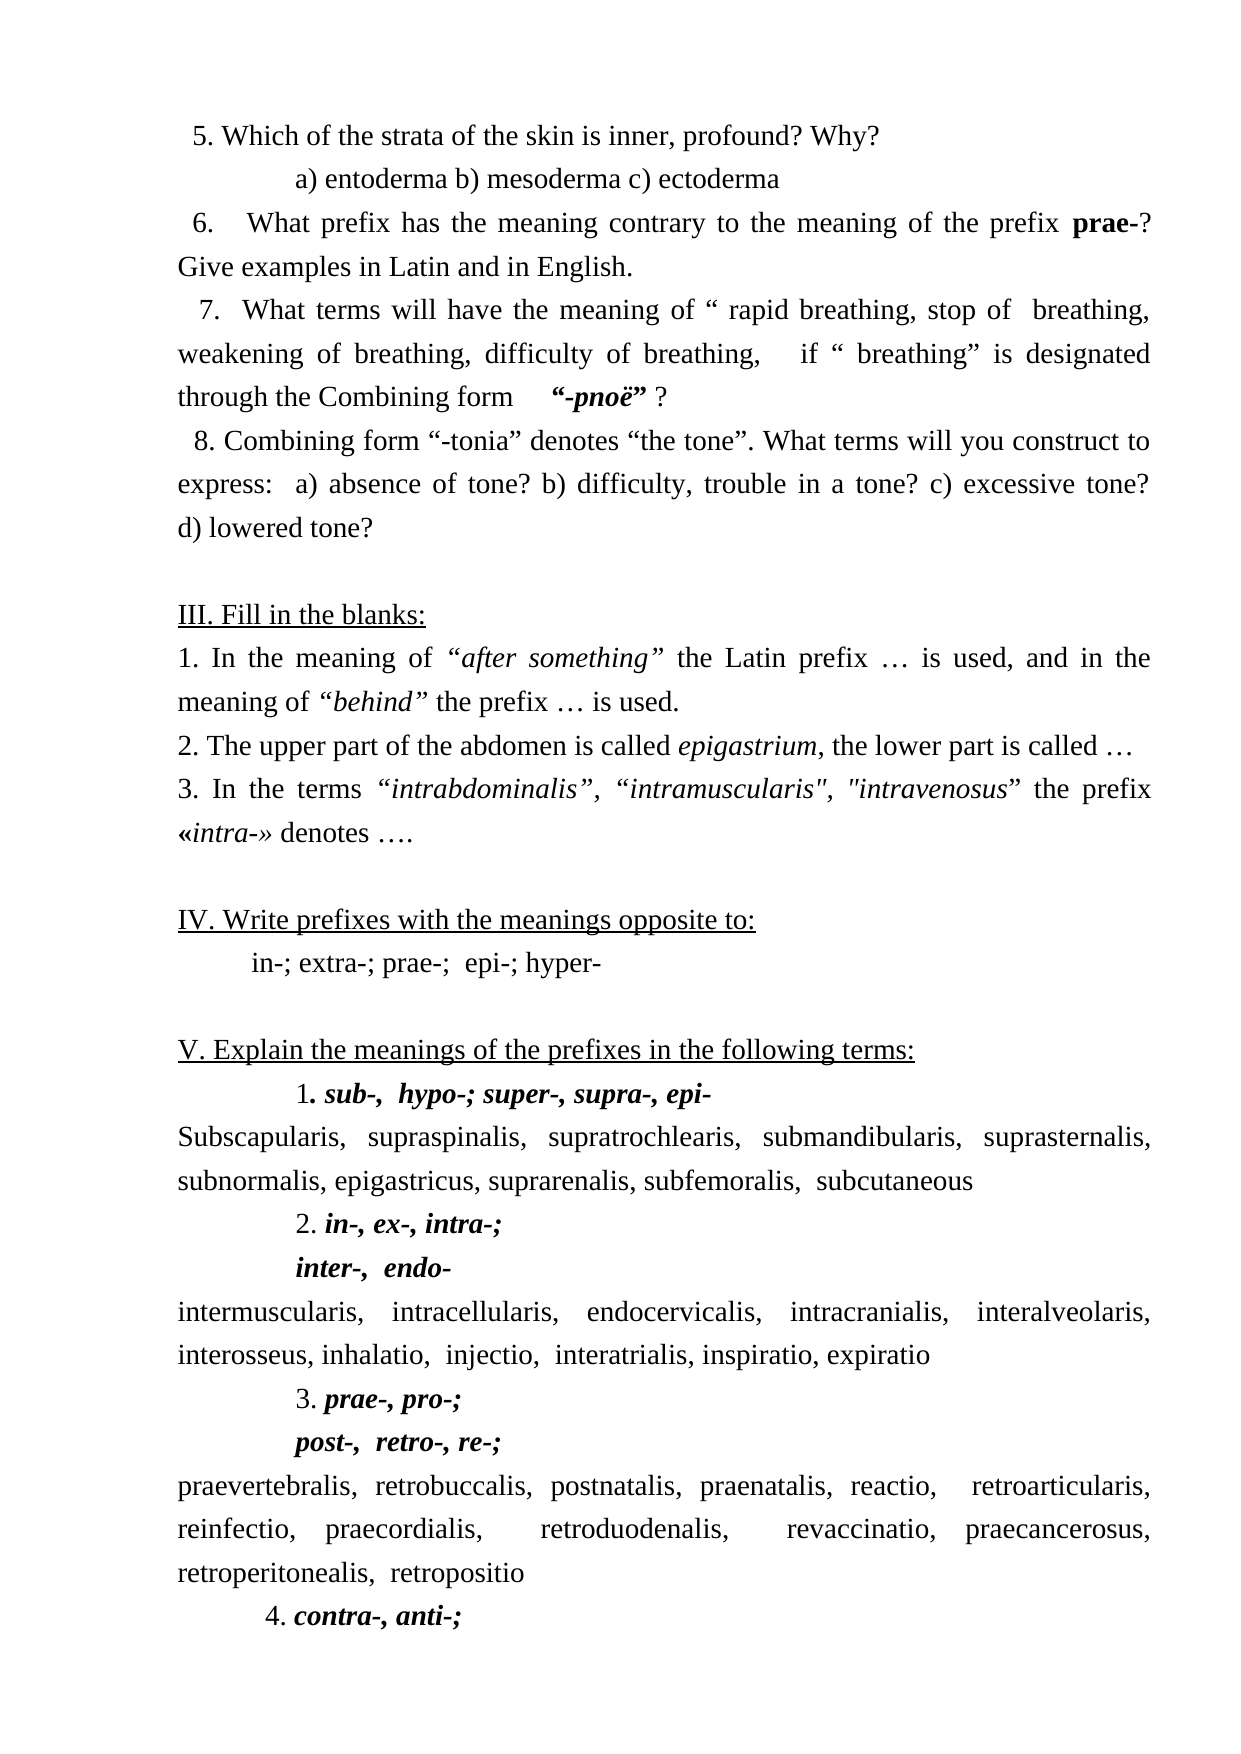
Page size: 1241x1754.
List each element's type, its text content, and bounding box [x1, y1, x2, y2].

text Subscapularis, supraspinalis, supratrochlearis, submandibularis, suprasternalis, subnormalis, epigastricus, suprarenalis, subfemoralis, subcutaneous [177, 1119, 1152, 1197]
text 7. What terms will have the meaning of “ rapid breathing, stop of breathing, weakening of breathing, difficulty of breathing, if “ breathing” is designated through the Combining form “-pnoё” ? [177, 292, 1152, 413]
text in-; extra-; prae-; epi-; hyper- [177, 945, 1152, 979]
text 1. In the meaning of “after something” the Latin prefix … is used, and in the meaning of “behind” the prefix … is used. [177, 641, 1152, 718]
text 2. in-, ex-, intra-; [177, 1207, 1152, 1240]
text 5. Which of the strata of the skin is inner, profound? Why? [177, 118, 1152, 152]
text 4. contra-, anti-; [177, 1598, 1152, 1632]
text post-, retro-, re-; [177, 1424, 1152, 1458]
text inter-, endo- [177, 1250, 1152, 1284]
text praevertebralis, retrobuccalis, postnatalis, praenatalis, reactio, retroarticularis, reinfectio, praecordialis, retroduodenalis, revaccinatio, praecancerosus, retroperitonealis, retropositio [177, 1468, 1152, 1588]
text 3. prae-, pro-; [177, 1381, 1152, 1414]
text intermuscularis, intracellularis, endocervicalis, intracranialis, interalveolaris, interosseus, inhalatio, injectio, interatrialis, inspiratio, expiratio [177, 1294, 1152, 1371]
text IV. Write prefixes with the meanings opposite to: [177, 902, 1152, 935]
text 2. The upper part of the abdomen is called epigastrium, the lower part is called … [177, 728, 1152, 761]
text 1. sub-, hypo-; super-, supra-, epi- [177, 1076, 1152, 1109]
text a) entoderma b) mesoderma c) ectoderma [177, 162, 1152, 195]
text 6. What prefix has the meaning contrary to the meaning of the prefix prae-? Give examples in Latin and in English. [177, 205, 1152, 282]
text 3. In the terms “intrabdominalis”, “intramuscularis", "intravenosus” the prefix «intra-» denotes …. [177, 771, 1152, 848]
text III. Fill in the blanks: [177, 597, 1152, 631]
text 8. Combining form “-tonia” denotes “the tone”. What terms will you construct to express: a) absence of tone? b) difficulty, trouble in a tone? c) excessive tone? d) lowered tone? [177, 423, 1152, 543]
text V. Explain the meanings of the prefixes in the following terms: [177, 1032, 1152, 1066]
